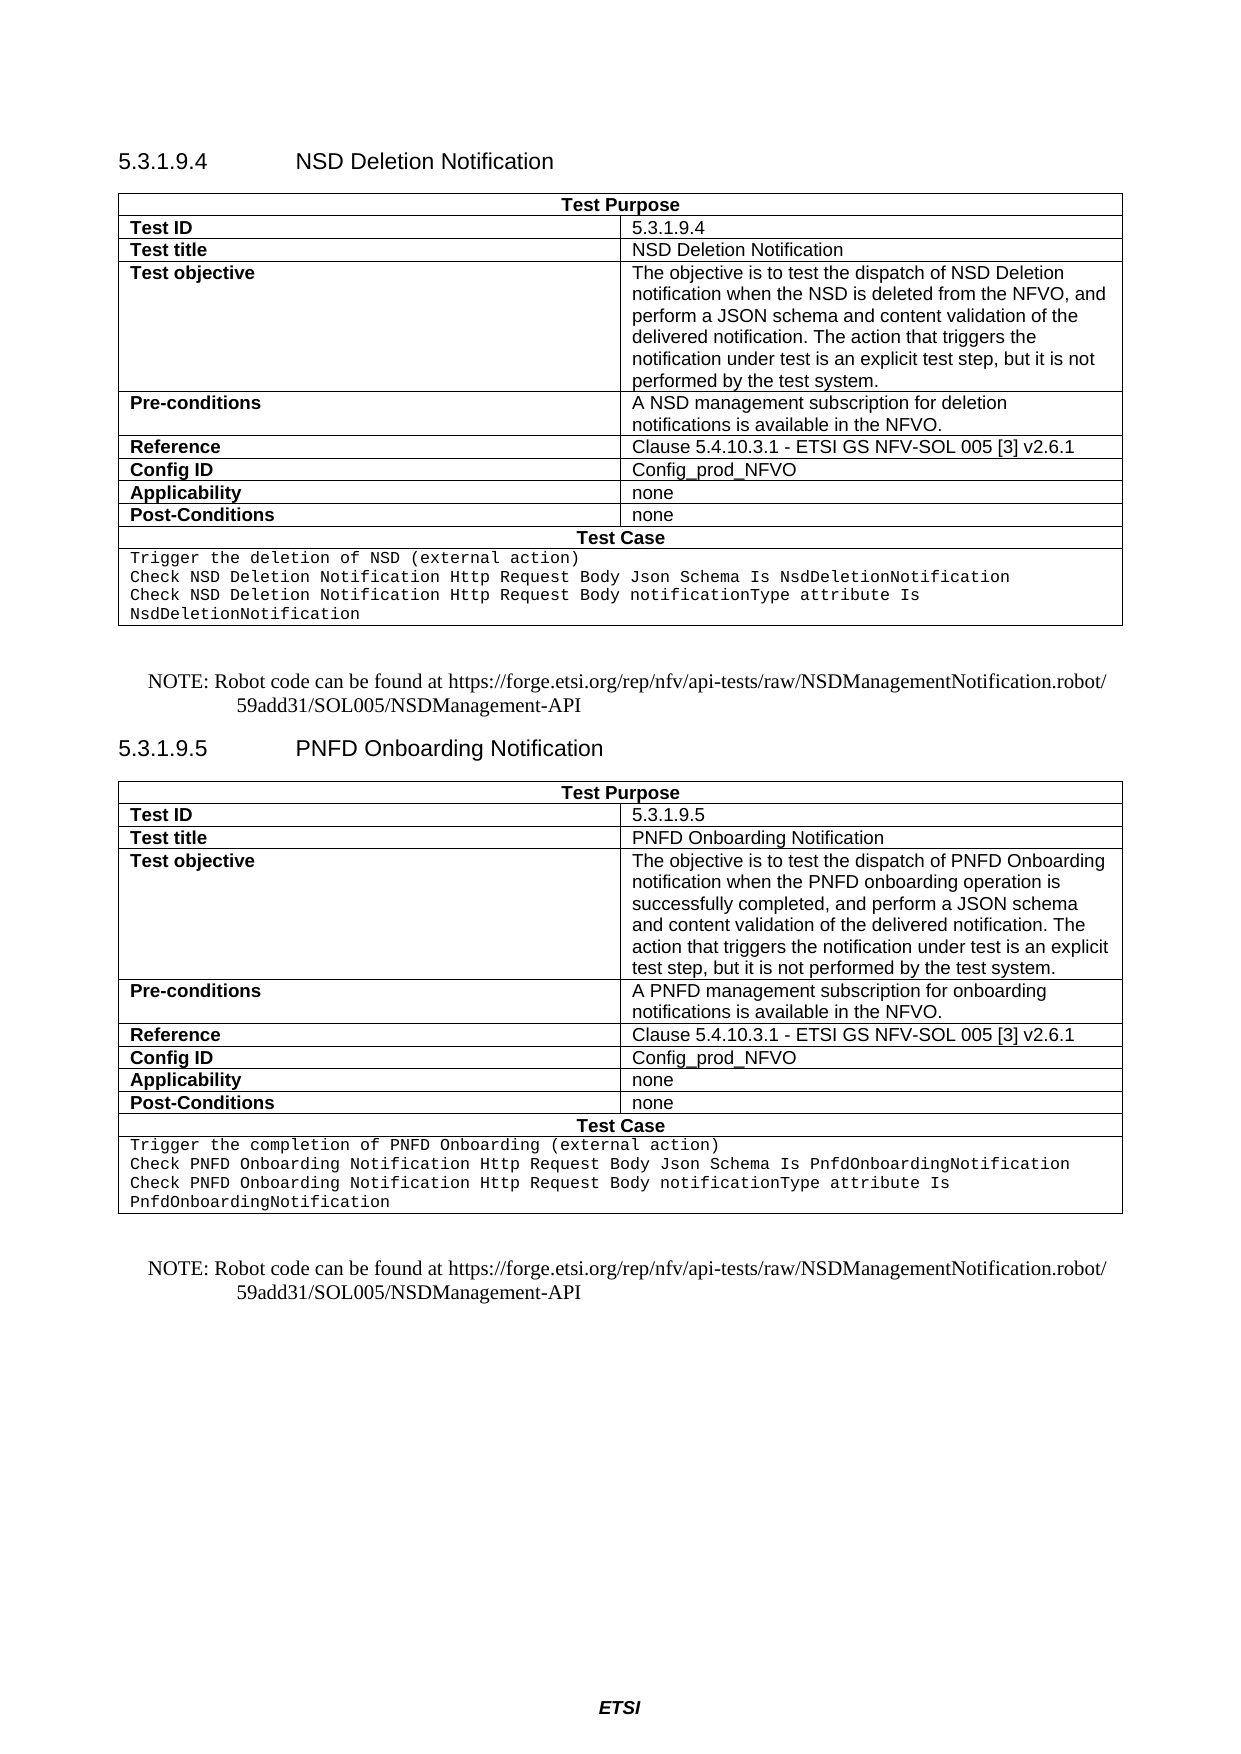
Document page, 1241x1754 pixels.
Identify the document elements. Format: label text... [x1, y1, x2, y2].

subtitle 5.3.1.9.4 NSD Deletion Notification [118, 148, 1122, 174]
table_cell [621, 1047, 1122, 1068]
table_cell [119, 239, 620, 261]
text NOTE: Robot code can be found at https://forge.etsi.org/rep/nfv/api-tests/raw/NSDManagementNotification.robot/59add31/SOL005/NSDManagement-API [148, 668, 1122, 717]
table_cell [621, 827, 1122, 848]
subtitle 5.3.1.9.5 PNFD Onboarding Notification [118, 735, 1122, 762]
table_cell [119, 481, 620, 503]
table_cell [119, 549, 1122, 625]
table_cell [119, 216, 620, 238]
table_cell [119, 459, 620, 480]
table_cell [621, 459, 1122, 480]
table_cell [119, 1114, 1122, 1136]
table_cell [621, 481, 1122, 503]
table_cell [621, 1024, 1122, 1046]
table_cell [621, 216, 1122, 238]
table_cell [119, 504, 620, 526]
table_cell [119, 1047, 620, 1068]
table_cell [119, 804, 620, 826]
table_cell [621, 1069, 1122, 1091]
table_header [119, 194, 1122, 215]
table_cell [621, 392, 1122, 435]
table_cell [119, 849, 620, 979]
text NOTE: Robot code can be found at https://forge.etsi.org/rep/nfv/api-tests/raw/NSDManagementNotification.robot/59add31/SOL005/NSDManagement-API [148, 1256, 1122, 1304]
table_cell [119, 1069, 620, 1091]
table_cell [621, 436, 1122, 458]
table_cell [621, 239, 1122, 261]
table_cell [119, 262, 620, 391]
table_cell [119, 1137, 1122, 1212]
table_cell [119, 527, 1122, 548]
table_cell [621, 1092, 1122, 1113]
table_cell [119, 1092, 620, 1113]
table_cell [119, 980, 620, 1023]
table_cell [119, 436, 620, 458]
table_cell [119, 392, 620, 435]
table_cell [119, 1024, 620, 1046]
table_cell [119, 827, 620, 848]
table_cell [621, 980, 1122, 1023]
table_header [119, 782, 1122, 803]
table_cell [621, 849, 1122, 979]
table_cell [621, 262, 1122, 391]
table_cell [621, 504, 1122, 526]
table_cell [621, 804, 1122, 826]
